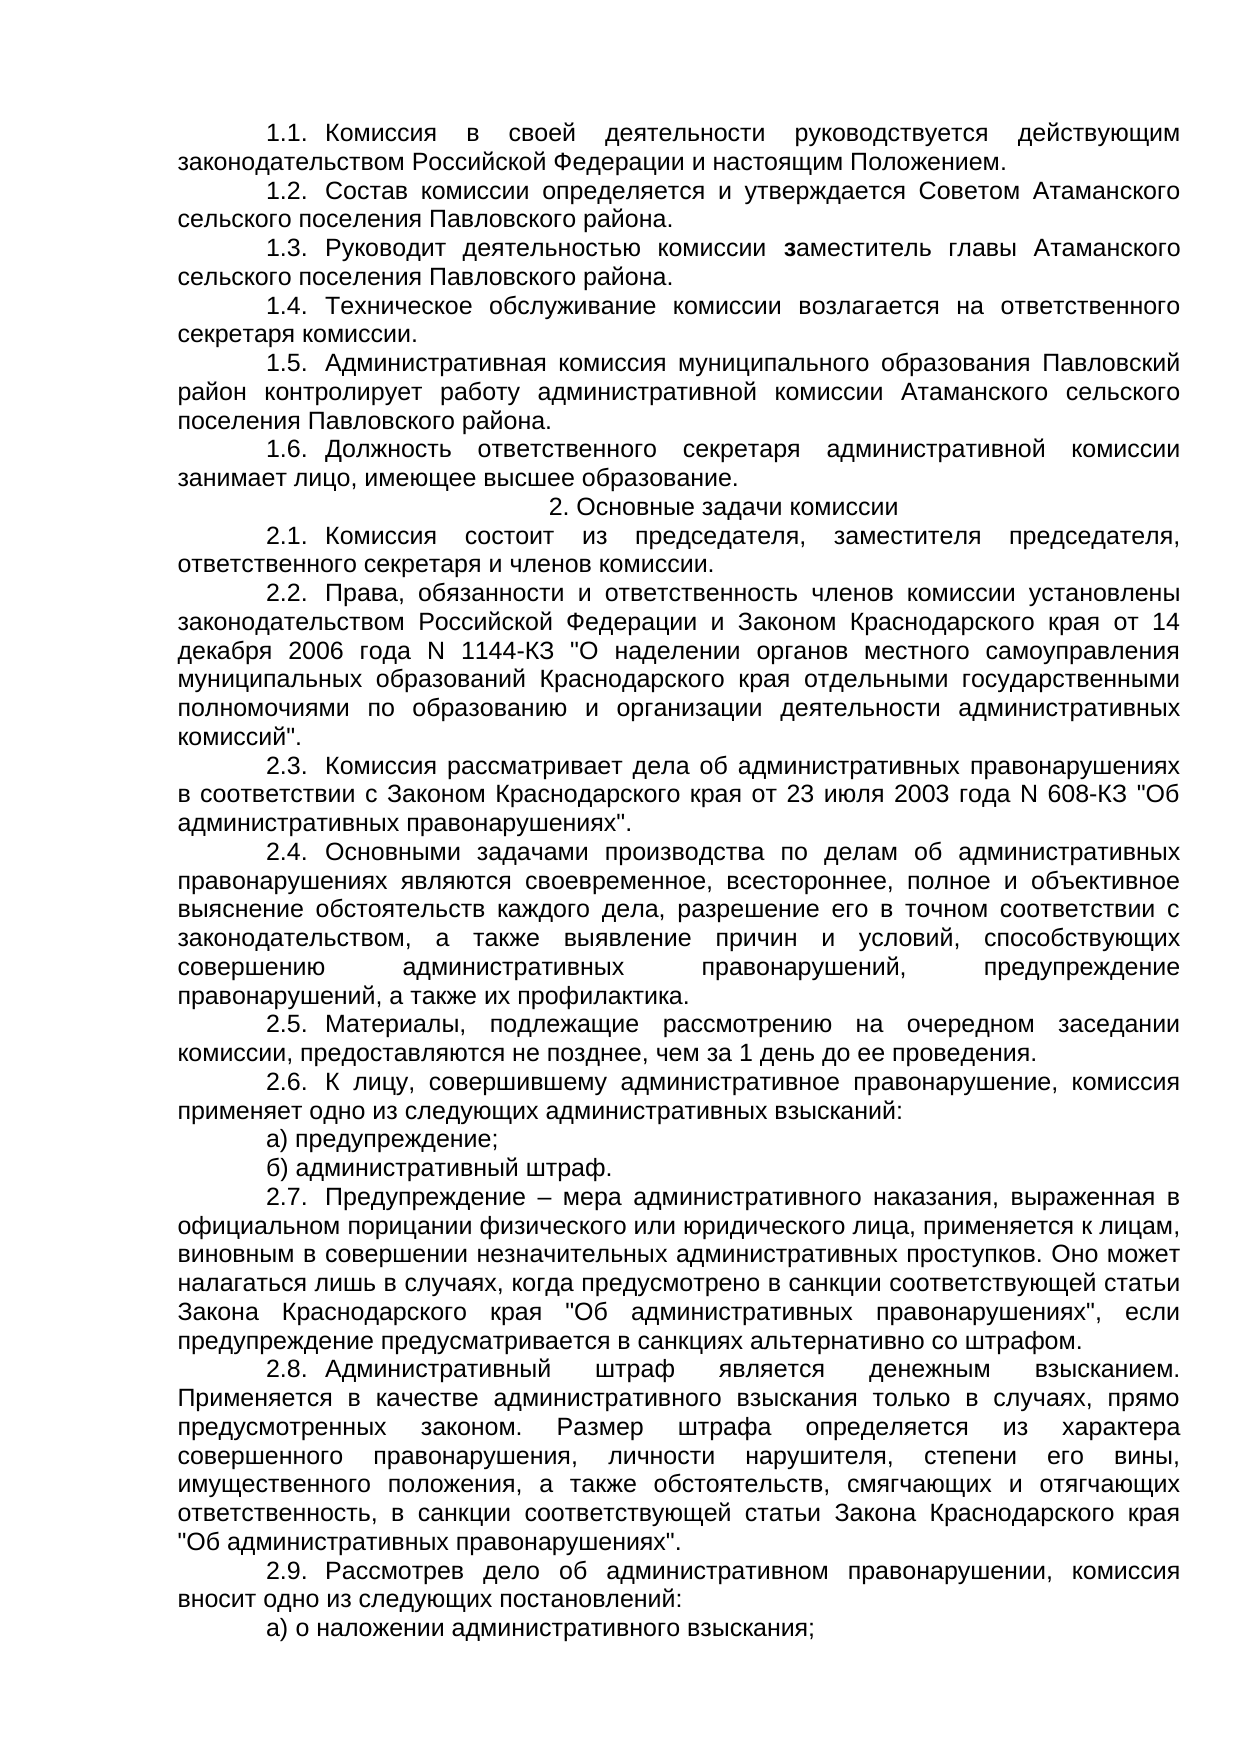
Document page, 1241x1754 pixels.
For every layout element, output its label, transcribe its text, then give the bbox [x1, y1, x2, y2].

text а) предупреждение; [177, 1124, 1181, 1153]
text 2.6. К лицу, совершившему административное правонарушение, комиссия применяет одно из следующих административных взысканий: [177, 1067, 1181, 1124]
text 1.6. Должность ответственного секретаря административной комиссии занимает лицо, имеющее высшее образование. [177, 434, 1181, 492]
text 1.4. Техническое обслуживание комиссии возлагается на ответственного секретаря комиссии. [177, 291, 1181, 348]
text 2. Основные задачи комиссии [177, 492, 1181, 521]
text 2.5. Материалы, подлежащие рассмотрению на очередном заседании комиссии, предоставляются не позднее, чем за 1 день до ее проведения. [177, 1009, 1181, 1067]
text 1.2. Состав комиссии определяется и утверждается Советом Атаманского сельского поселения Павловского района. [177, 176, 1181, 233]
text 2.8. Административный штраф является денежным взысканием. Применяется в качестве административного взыскания только в случаях, прямо предусмотренных законом. Размер штрафа определяется из характера совершенного правонарушения, личности нарушителя, степени его вины, имущественного положения, а также обстоятельств, смягчающих и отягчающих ответственность, в санкции соответствующей статьи Закона Краснодарского края "Об административных правонарушениях". [177, 1354, 1181, 1556]
text б) административный штраф. [177, 1153, 1181, 1182]
text 2.9. Рассмотрев дело об административном правонарушении, комиссия вносит одно из следующих постановлений: [177, 1556, 1181, 1613]
text 2.7. Предупреждение – мера административного наказания, выраженная в официальном порицании физического или юридического лица, применяется к лицам, виновным в совершении незначительных административных проступков. Оно может налагаться лишь в случаях, когда предусмотрено в санкции соответствующей статьи Закона Краснодарского края "Об административных правонарушениях", если предупреждение предусматривается в санкциях альтернативно со штрафом. [177, 1182, 1181, 1354]
text 2.2. Права, обязанности и ответственность членов комиссии установлены законодательством Российской Федерации и Законом Краснодарского края от 14 декабря 2006 года N 1144-КЗ "О наделении органов местного самоуправления муниципальных образований Краснодарского края отдельными государственными полномочиями по образованию и организации деятельности административных комиссий". [177, 578, 1181, 751]
text а) о наложении административного взыскания; [177, 1613, 1181, 1642]
text 1.5. Административная комиссия муниципального образования Павловский район контролирует работу административной комиссии Атаманского сельского поселения Павловского района. [177, 348, 1181, 434]
text 2.3. Комиссия рассматривает дела об административных правонарушениях в соответствии с Законом Краснодарского края от 23 июля 2003 года N 608-КЗ "Об административных правонарушениях". [177, 751, 1181, 837]
text 1.3. Руководит деятельностью комиссии заместитель главы Атаманского сельского поселения Павловского района. [177, 233, 1181, 291]
text 1.1. Комиссия в своей деятельности руководствуется действующим законодательством Российской Федерации и настоящим Положением. [177, 118, 1181, 176]
text 2.1. Комиссия состоит из председателя, заместителя председателя, ответственного секретаря и членов комиссии. [177, 521, 1181, 578]
text 2.4. Основными задачами производства по делам об административных правонарушениях являются своевременное, всестороннее, полное и объективное выяснение обстоятельств каждого дела, разрешение его в точном соответствии с законодательством, а также выявление причин и условий, способствующих совершению административных правонарушений, предупреждение правонарушений, а также их профилактика. [177, 837, 1181, 1009]
